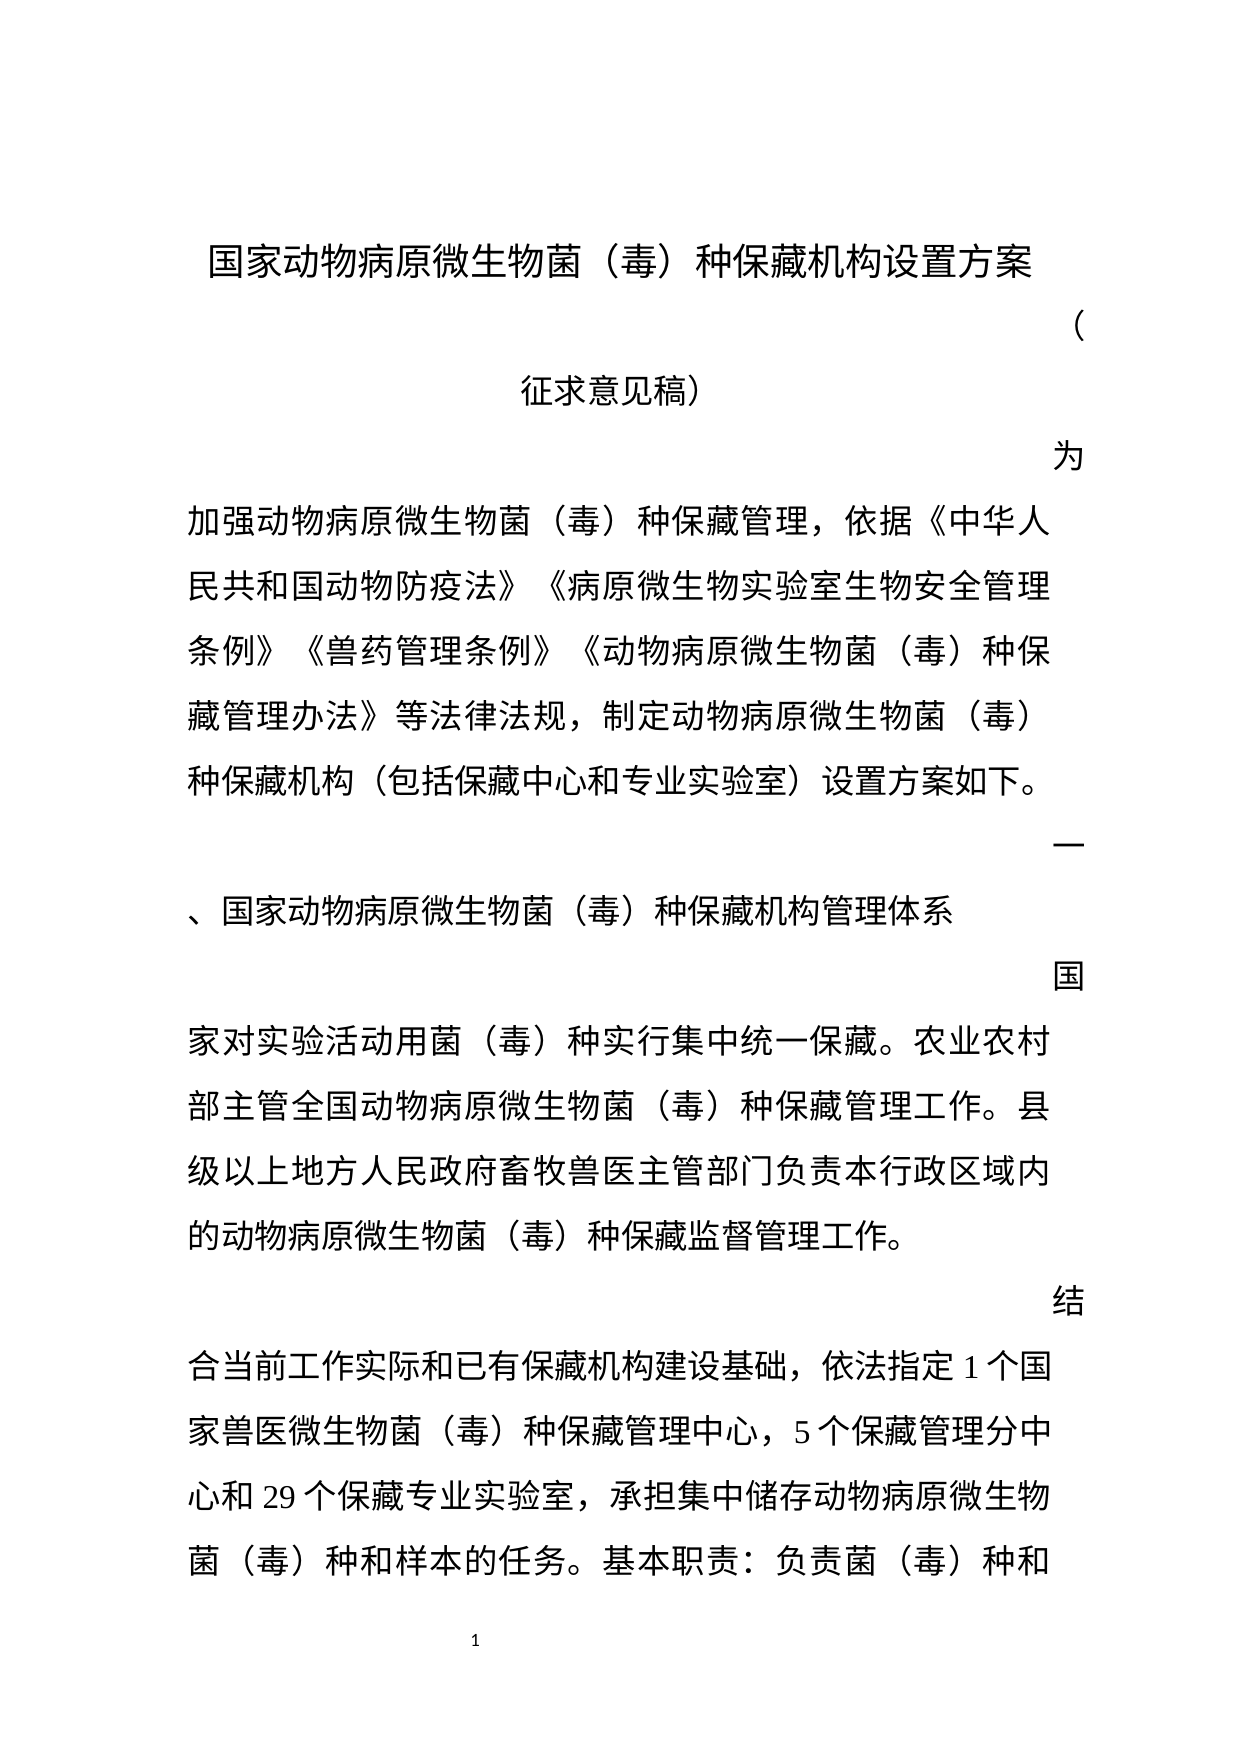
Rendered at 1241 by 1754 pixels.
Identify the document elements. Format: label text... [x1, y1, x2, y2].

text 国家动物病原微生物菌（毒）种保藏机构设置方案 [187, 227, 1053, 292]
text 一、国家动物病原微生物菌（毒）种保藏机构管理体系 [187, 812, 1053, 942]
text 为加强动物病原微生物菌（毒）种保藏管理，依据《中华人民共和国动物防疫法》《病原微生物实验室生物安全管理条例》《兽药管理条例》《动物病原微生物菌（毒）种保藏管理办法》等法律法规，制定动物病原微生物菌（毒）种保藏机构（包括保藏中心和专业实验室）设置方案如下。 [187, 422, 1053, 812]
text 国家对实验活动用菌（毒）种实行集中统一保藏。农业农村部主管全国动物病原微生物菌（毒）种保藏管理工作。县级以上地方人民政府畜牧兽医主管部门负责本行政区域内的动物病原微生物菌（毒）种保藏监督管理工作。 [187, 942, 1053, 1267]
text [187, 1267, 1053, 1592]
text （征求意见稿） [187, 292, 1053, 422]
